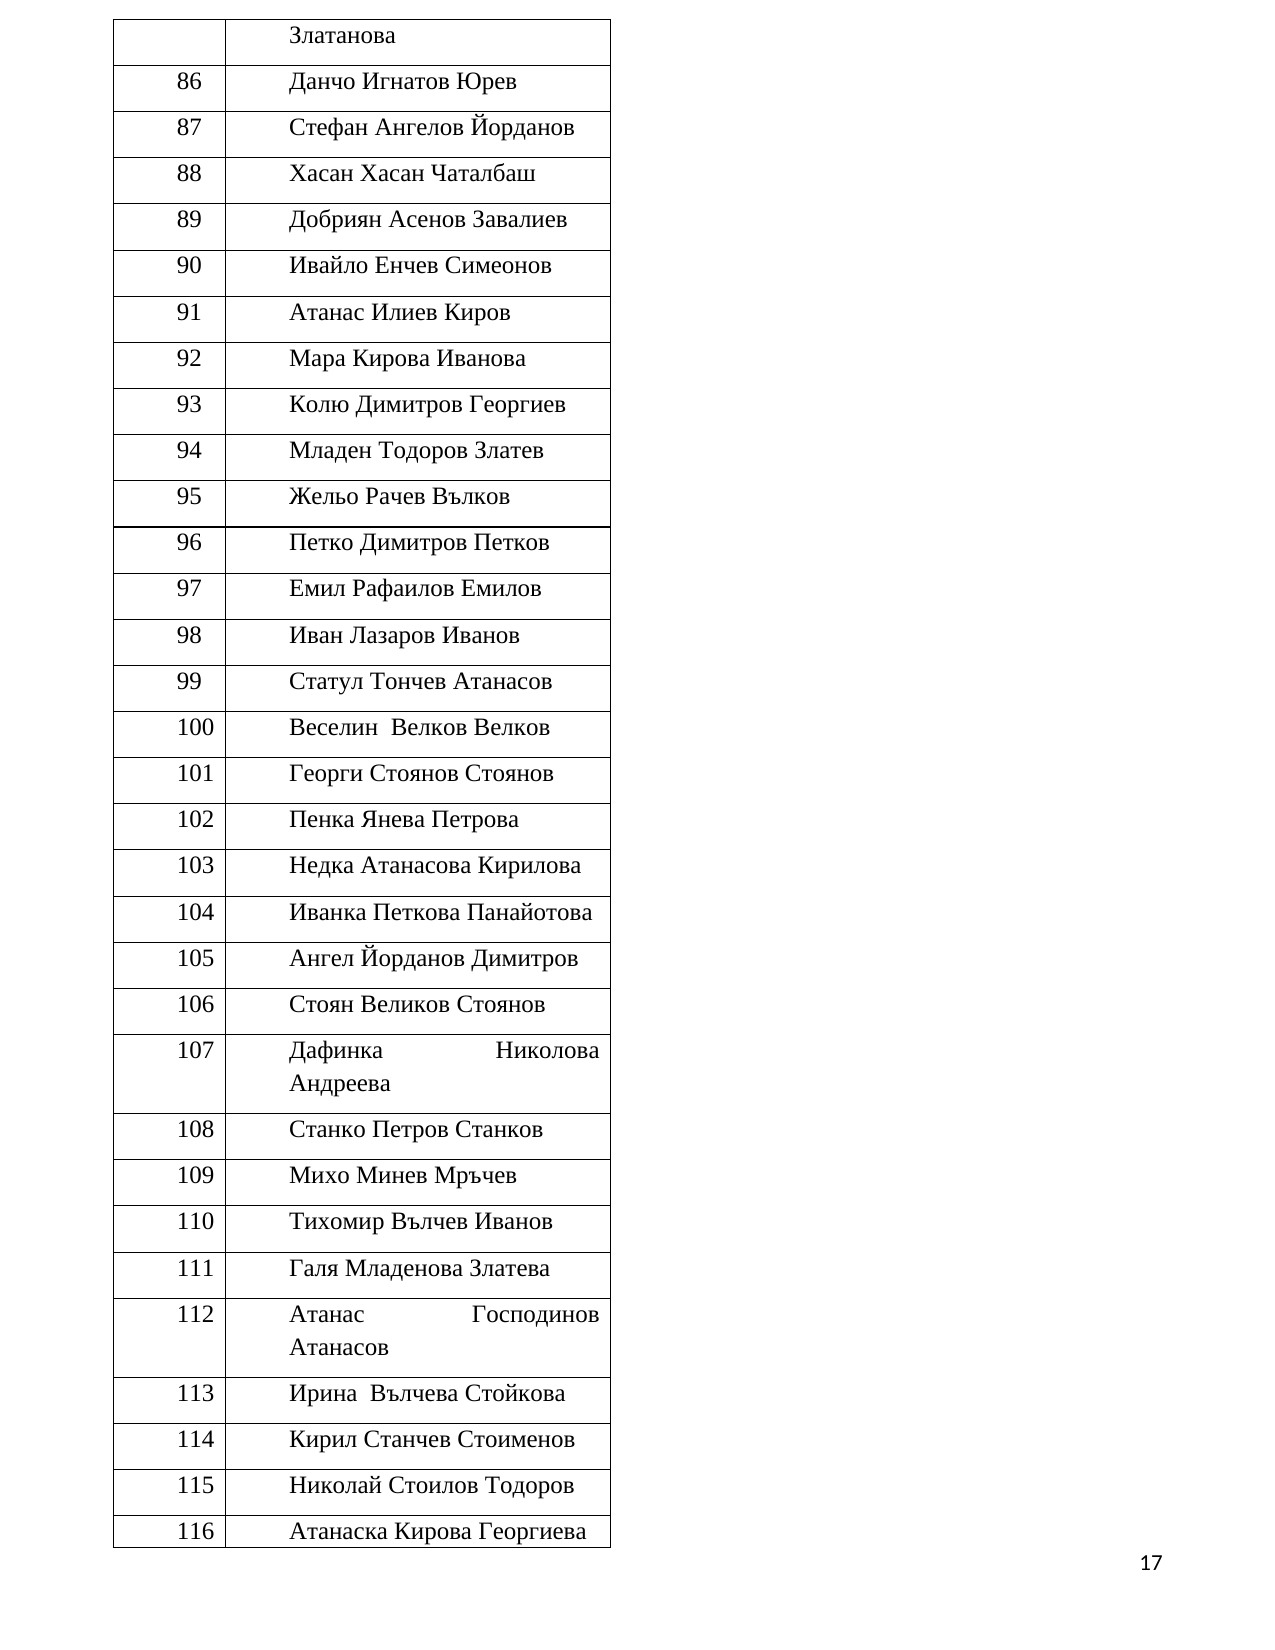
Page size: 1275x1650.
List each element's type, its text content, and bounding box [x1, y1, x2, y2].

table_cell Ивайло Енчев Симеонов [226, 251, 610, 296]
table_cell 101 [114, 758, 225, 803]
table_cell 112 [114, 1299, 225, 1377]
table_cell Дафинка Николова Андреева [226, 1035, 610, 1113]
table_cell Иван Лазаров Иванов [226, 620, 610, 665]
table_cell Стоян Великов Стоянов [226, 989, 610, 1034]
table_cell 89 [114, 204, 225, 249]
table_cell 85 [114, 20, 225, 65]
table_cell Жельо Рачев Вълков [226, 481, 610, 526]
table_cell 91 [114, 297, 225, 342]
table_cell Пенка Янева Петрова [226, 804, 610, 849]
table_cell 94 [114, 435, 225, 480]
table_cell 97 [114, 574, 225, 619]
table_cell Тихомир Вълчев Иванов [226, 1206, 610, 1252]
table_cell 99 [114, 666, 225, 711]
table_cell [226, 1516, 610, 1547]
table_cell Мара Кирова Иванова [226, 343, 610, 388]
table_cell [226, 20, 610, 65]
table_cell 88 [114, 158, 225, 203]
table_cell Емил Рафаилов Емилов [226, 574, 610, 619]
table_cell Кирил Станчев Стоименов [226, 1424, 610, 1469]
table_cell 90 [114, 251, 225, 296]
table_cell 110 [114, 1206, 225, 1252]
table_cell Веселин Велков Велков [226, 712, 610, 757]
table_cell Михо Минев Мръчев [226, 1160, 610, 1205]
table_cell 108 [114, 1114, 225, 1159]
table_cell 111 [114, 1253, 225, 1298]
table_cell 93 [114, 389, 225, 434]
table_cell 105 [114, 943, 225, 988]
table_cell 107 [114, 1035, 225, 1113]
table_cell 102 [114, 804, 225, 849]
table_cell 113 [114, 1378, 225, 1423]
table_cell Атанас Илиев Киров [226, 297, 610, 342]
table_cell 109 [114, 1160, 225, 1205]
table_cell Ирина Вълчева Стойкова [226, 1378, 610, 1423]
table_cell 87 [114, 112, 225, 157]
table_cell 86 [114, 66, 225, 111]
table_cell Георги Стоянов Стоянов [226, 758, 610, 803]
table_cell 104 [114, 897, 225, 942]
table_cell Атанас Господинов Атанасов [226, 1299, 610, 1377]
table_cell Хасан Хасан Чаталбаш [226, 158, 610, 203]
table_cell Станко Петров Станков [226, 1114, 610, 1159]
table_cell 96 [114, 528, 225, 572]
table_cell 100 [114, 712, 225, 757]
table_cell Галя Младенова Златева [226, 1253, 610, 1298]
table_cell 106 [114, 989, 225, 1034]
table_cell Иванка Петкова Панайотова [226, 897, 610, 942]
table_cell Петко Димитров Петков [226, 528, 610, 572]
table_cell Статул Тончев Атанасов [226, 666, 610, 711]
table_cell Данчо Игнатов Юрев [226, 66, 610, 111]
table_cell 116 [114, 1516, 225, 1547]
table_cell Николай Стоилов Тодоров [226, 1470, 610, 1515]
table_cell Колю Димитров Георгиев [226, 389, 610, 434]
table_cell 114 [114, 1424, 225, 1469]
table_cell 103 [114, 850, 225, 896]
table_cell Младен Тодоров Златев [226, 435, 610, 480]
table_cell 95 [114, 481, 225, 526]
table_cell 115 [114, 1470, 225, 1515]
table_cell 92 [114, 343, 225, 388]
table_cell Ангел Йорданов Димитров [226, 943, 610, 988]
table_cell 98 [114, 620, 225, 665]
table_cell Стефан Ангелов Йорданов [226, 112, 610, 157]
table_cell Недка Атанасова Кирилова [226, 850, 610, 896]
table_cell Добриян Асенов Завалиев [226, 204, 610, 249]
